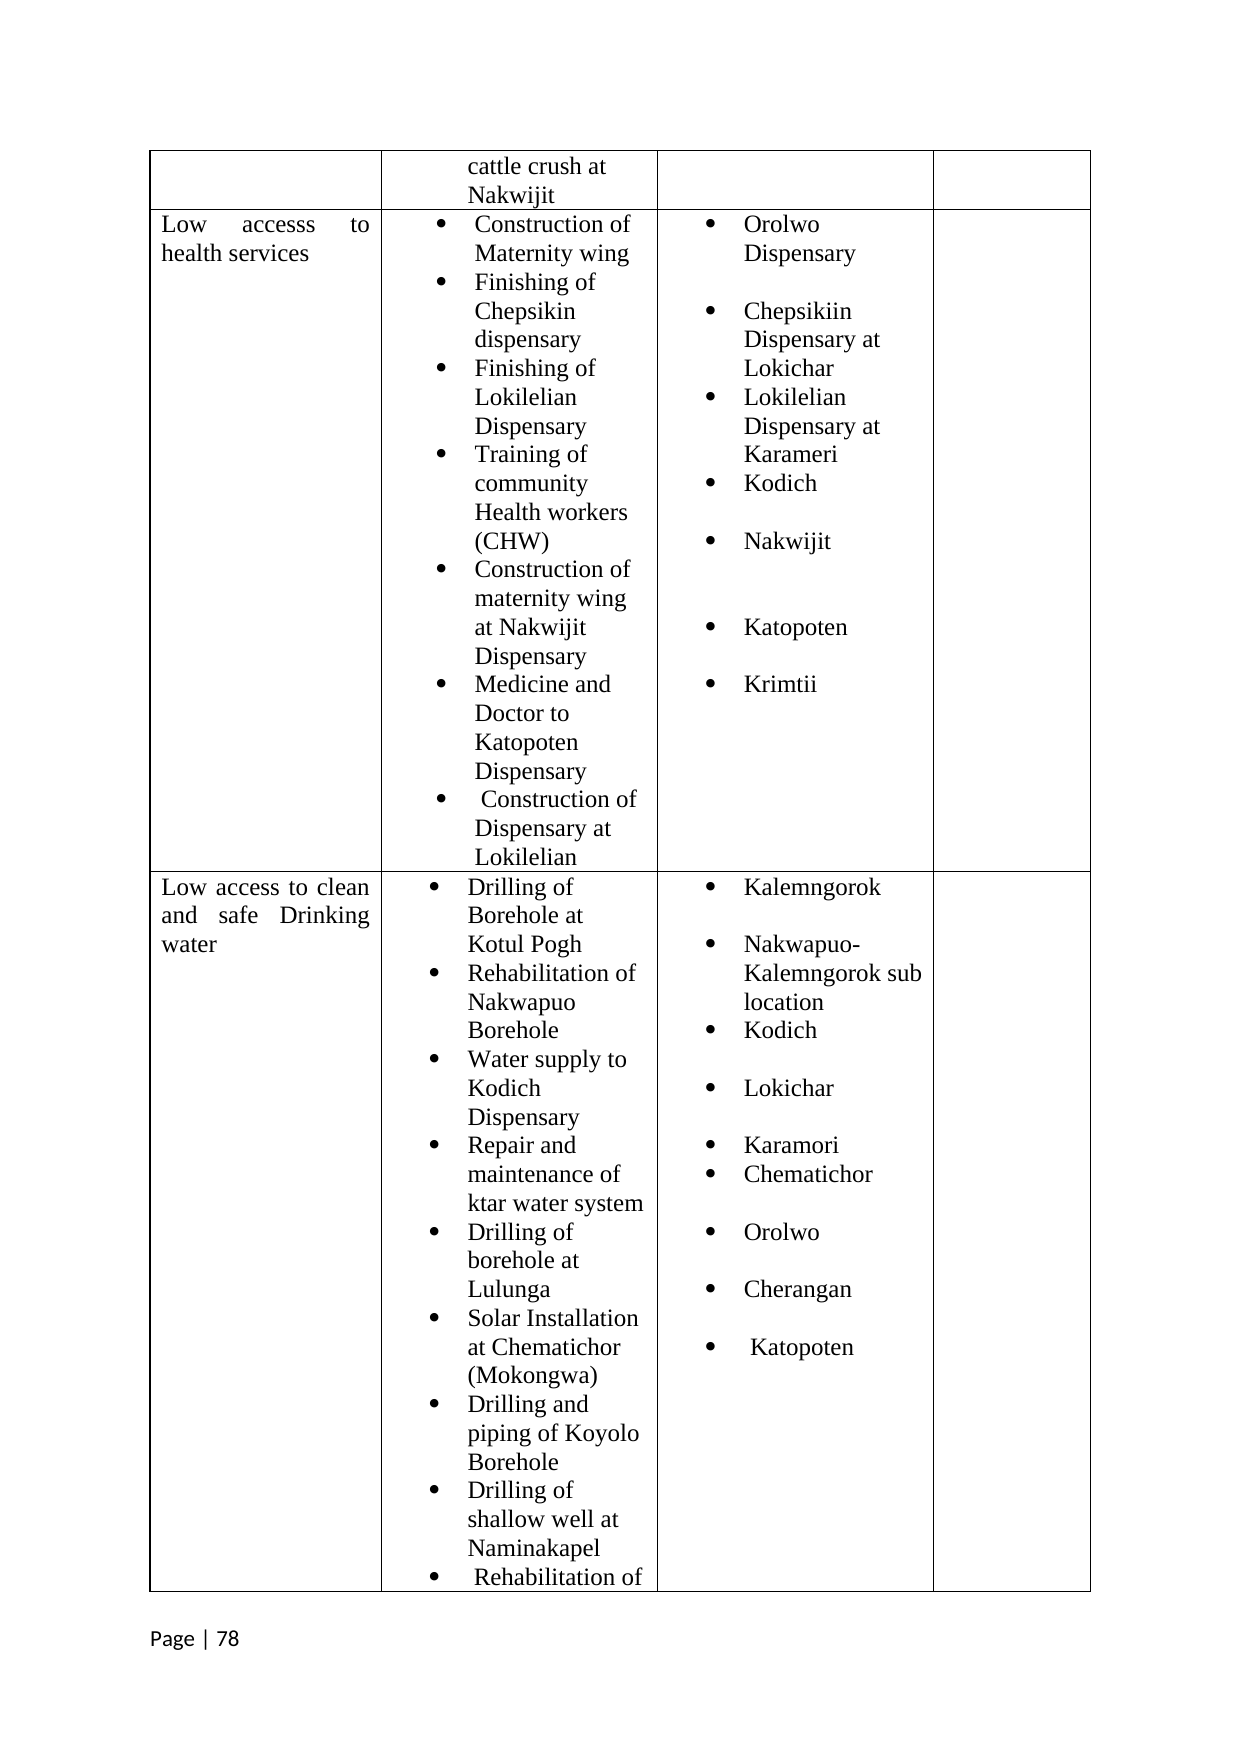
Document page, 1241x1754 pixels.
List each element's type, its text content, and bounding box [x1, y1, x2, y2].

table_cell Construction of Maternity wing Finishing of Chepsikin dispensary Finishing of Lokilelian Dispensary Training of community Health workers (CHW) Construction of maternity wing at Nakwijit Dispensary Medicine and Doctor to Katopoten Dispensary Construction of Dispensary at Lokilelian [382, 210, 657, 871]
table_cell Orolwo Dispensary Chepsikiin Dispensary at Lokichar Lokilelian Dispensary at Karameri Kodich Nakwijit Katopoten Krimtii [658, 210, 933, 871]
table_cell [382, 872, 657, 1591]
table_cell [934, 210, 1090, 871]
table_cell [382, 151, 657, 208]
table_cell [151, 872, 381, 1591]
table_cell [658, 872, 933, 1591]
table_cell [934, 872, 1090, 1591]
table_cell Low accesss to health services [151, 210, 381, 871]
table_cell [934, 151, 1090, 208]
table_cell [658, 151, 933, 208]
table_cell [151, 151, 381, 208]
